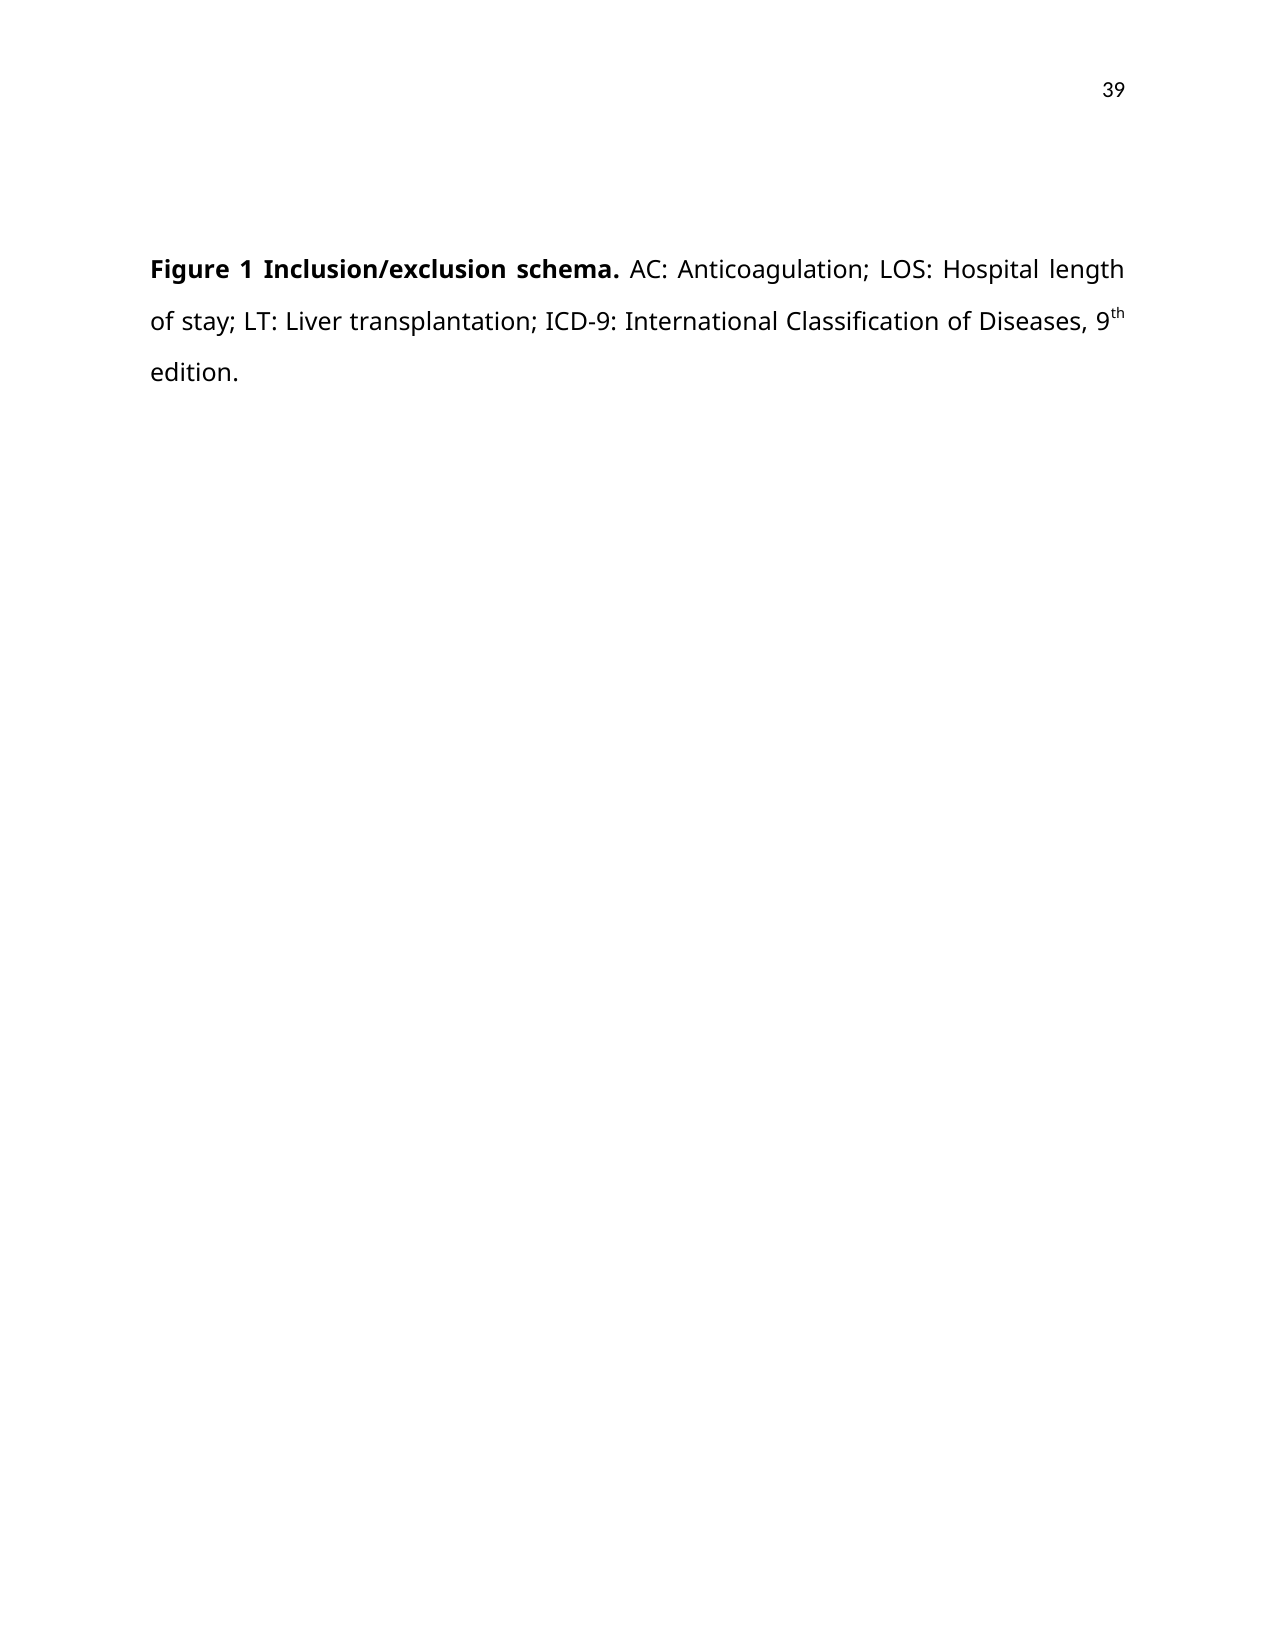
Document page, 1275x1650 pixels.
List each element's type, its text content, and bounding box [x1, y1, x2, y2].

text Figure 1 Inclusion/exclusion schema. AC: Anticoagulation; LOS: Hospital length of stay; LT: Liver transplantation; ICD-9: International Classification of Diseases, 9th edition. [150, 252, 1125, 388]
